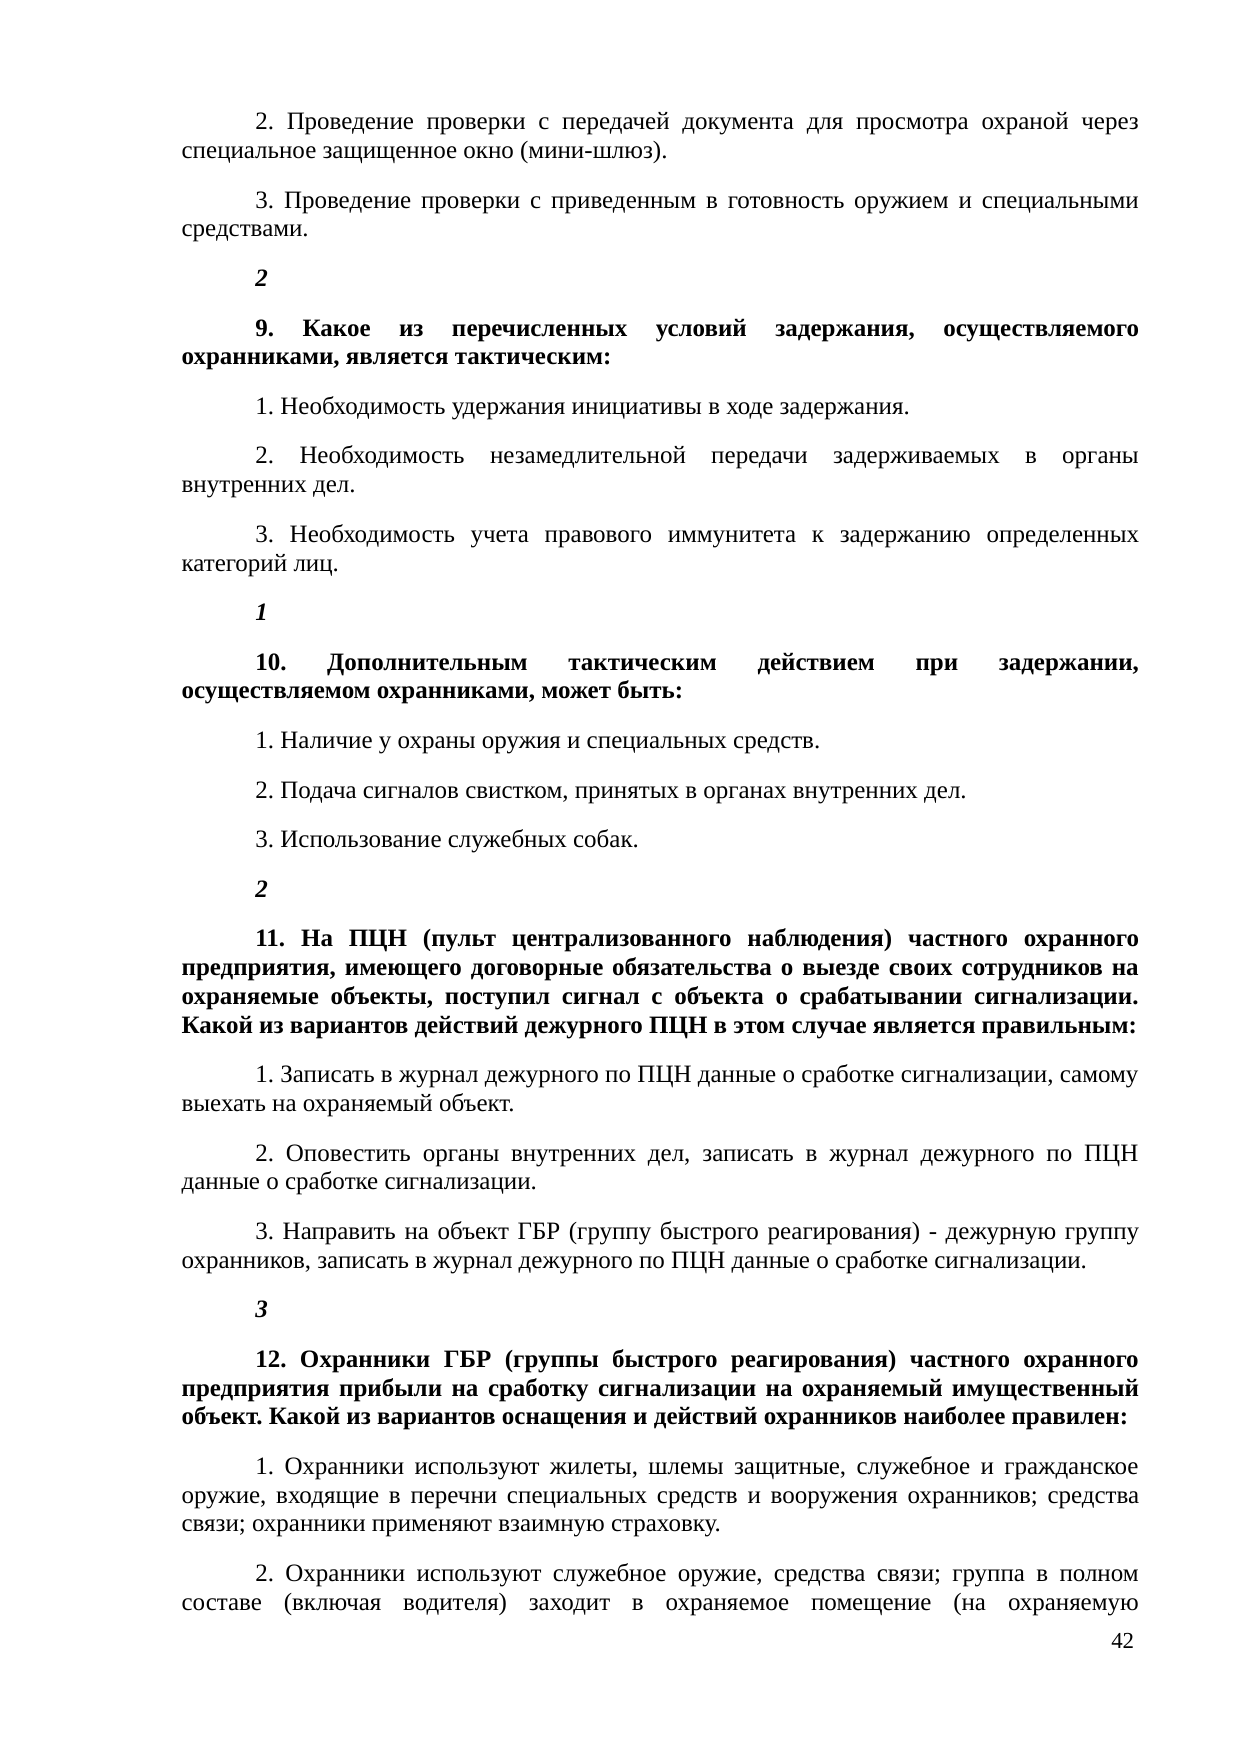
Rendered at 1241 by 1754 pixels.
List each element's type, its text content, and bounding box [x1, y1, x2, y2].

text 1 [181, 597, 1140, 626]
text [181, 1558, 1140, 1616]
text 11. На ПЦН (пульт централизованного наблюдения) частного охранного предприятия, имеющего договорные обязательства о выезде своих сотрудников на охраняемые объекты, поступил сигнал с объекта о срабатывании сигнализации. Какой из вариантов действий дежурного ПЦН в этом случае является правильным: [181, 923, 1140, 1038]
text 9. Какое из перечисленных условий задержания, осуществляемого охранниками, является тактическим: [181, 313, 1140, 370]
text 2 [181, 874, 1140, 903]
text 1. Наличие у охраны оружия и специальных средств. [181, 725, 1140, 754]
text 3. Необходимость учета правового иммунитета к задержанию определенных категорий лиц. [181, 519, 1140, 576]
text 2. Оповестить органы внутренних дел, записать в журнал дежурного по ПЦН данные о сработке сигнализации. [181, 1138, 1140, 1195]
text 1. Охранники используют жилеты, шлемы защитные, служебное и гражданское оружие, входящие в перечни специальных средств и вооружения охранников; средства связи; охранники применяют взаимную страховку. [181, 1451, 1140, 1537]
text 2. Необходимость незамедлительной передачи задерживаемых в органы внутренних дел. [181, 441, 1140, 498]
text 2. Подача сигналов свистком, принятых в органах внутренних дел. [181, 775, 1140, 803]
text 3. Использование служебных собак. [181, 824, 1140, 853]
text 10. Дополнительным тактическим действием при задержании, осуществляемом охранниками, может быть: [181, 647, 1140, 704]
text 2 [181, 263, 1140, 292]
text 3. Направить на объект ГБР (группу быстрого реагирования) - дежурную группу охранников, записать в журнал дежурного по ПЦН данные о сработке сигнализации. [181, 1216, 1140, 1273]
text 12. Охранники ГБР (группы быстрого реагирования) частного охранного предприятия прибыли на сработку сигнализации на охраняемый имущественный объект. Какой из вариантов оснащения и действий охранников наиболее правилен: [181, 1344, 1140, 1430]
text 1. Необходимость удержания инициативы в ходе задержания. [181, 391, 1140, 420]
text 3. Проведение проверки с приведенным в готовность оружием и специальными средствами. [181, 185, 1140, 242]
text 3 [181, 1294, 1140, 1323]
text 1. Записать в журнал дежурного по ПЦН данные о сработке сигнализации, самому выехать на охраняемый объект. [181, 1059, 1140, 1117]
text 2. Проведение проверки с передачей документа для просмотра охраной через специальное защищенное окно (мини-шлюз). [181, 106, 1140, 164]
